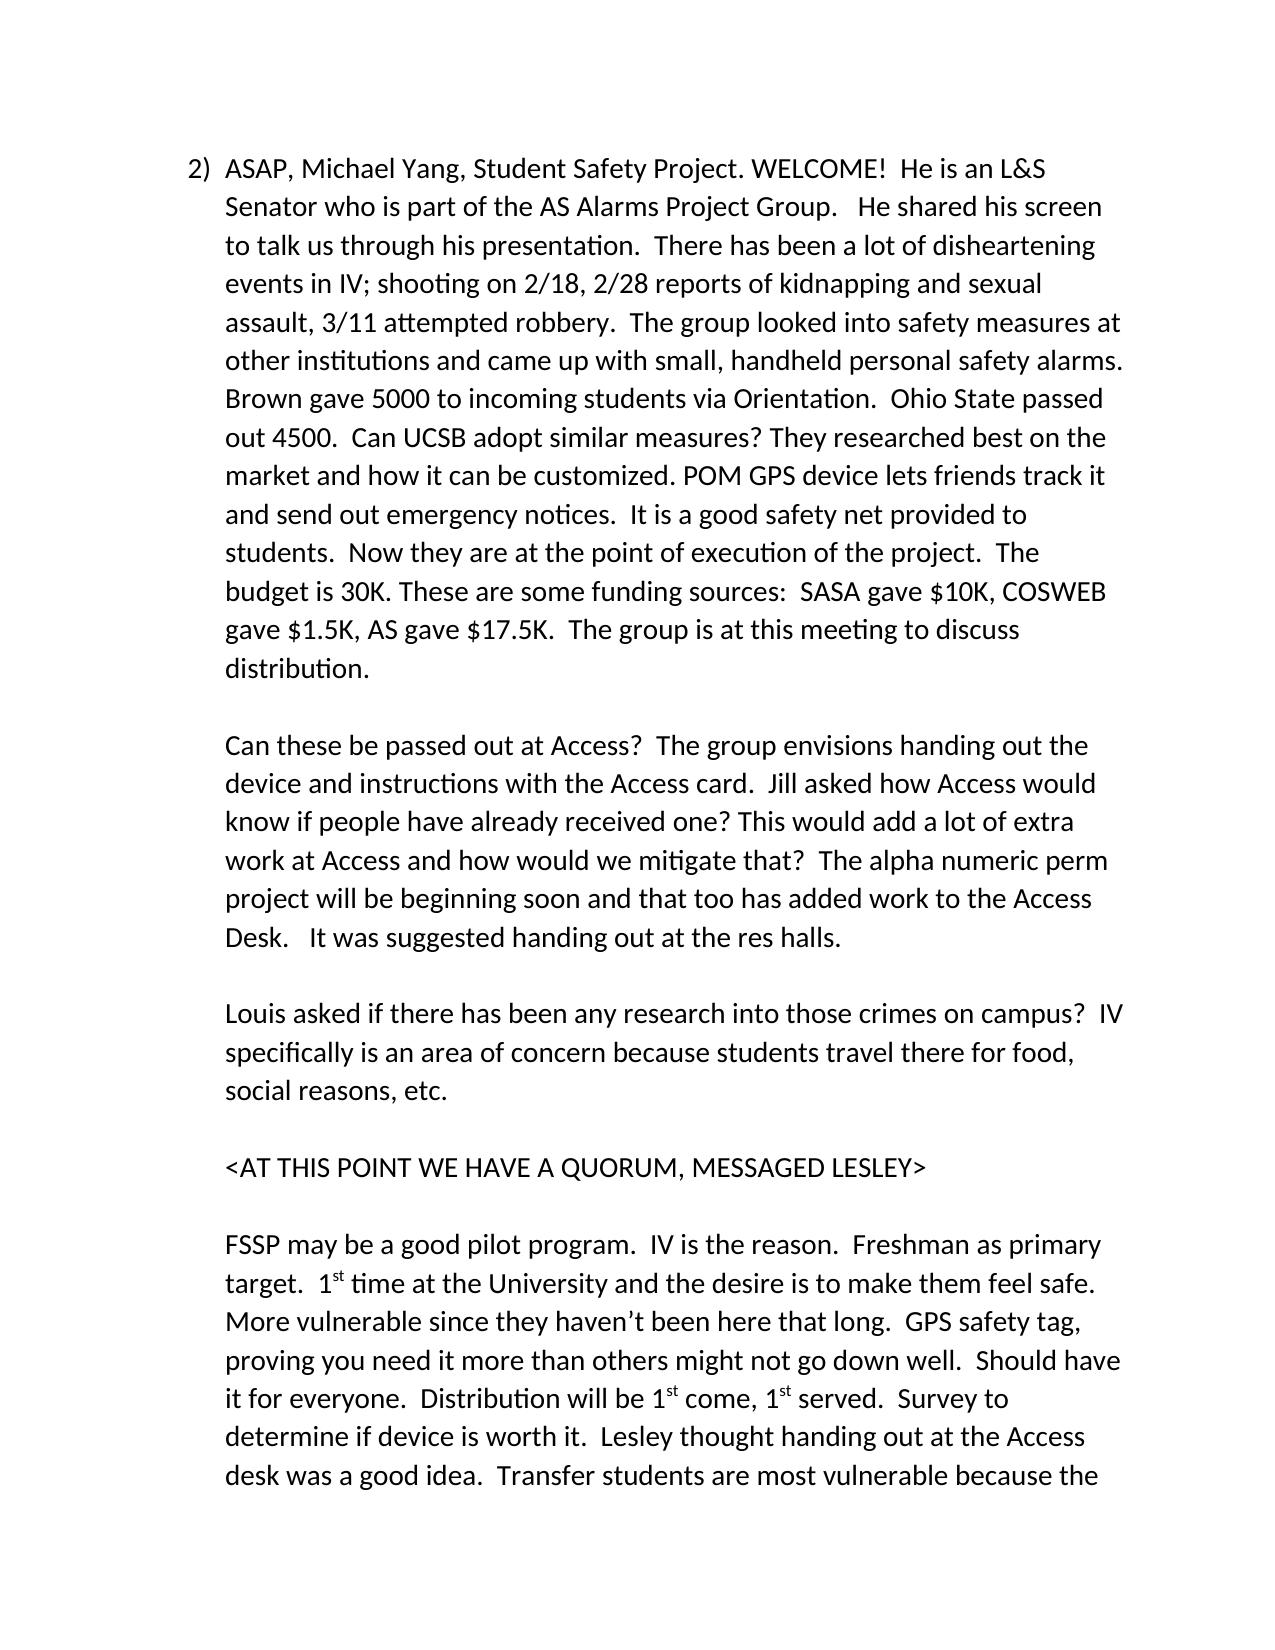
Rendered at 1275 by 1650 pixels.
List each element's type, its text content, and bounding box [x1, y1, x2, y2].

list Can these be passed out at Access? The group envisions handing out the device and instructions with the Access card. Jill asked how Access would know if people have already received one? This would add a lot of extra work at Access and how would we mitigate that? The alpha numeric perm project will be beginning soon and that too has added work to the Access Desk. It was suggested handing out at the res halls. [225, 727, 1125, 954]
list ASAP, Michael Yang, Student Safety Project. WELCOME! He is an L&S Senator who is part of the AS Alarms Project Group. He shared his screen to talk us through his presentation. There has been a lot of disheartening events in IV; shooting on 2/18, 2/28 reports of kidnapping and sexual assault, 3/11 attempted robbery. The group looked into safety measures at other institutions and came up with small, handheld personal safety alarms. Brown gave 5000 to incoming students via Orientation. Ohio State passed out 4500. Can UCSB adopt similar measures? They researched best on the market and how it can be customized. POM GPS device lets friends track it and send out emergency notices. It is a good safety net provided to students. Now they are at the point of execution of the project. The budget is 30K. These are some funding sources: SASA gave $10K, COSWEB gave $1.5K, AS gave $17.5K. The group is at this meeting to discuss distribution. [187, 150, 1125, 685]
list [225, 1226, 1125, 1492]
list Louis asked if there has been any research into those crimes on campus? IV specifically is an area of concern because students travel there for food, social reasons, etc. [225, 996, 1125, 1108]
list <AT THIS POINT WE HAVE A QUORUM, MESSAGED LESLEY> [225, 1149, 1125, 1185]
